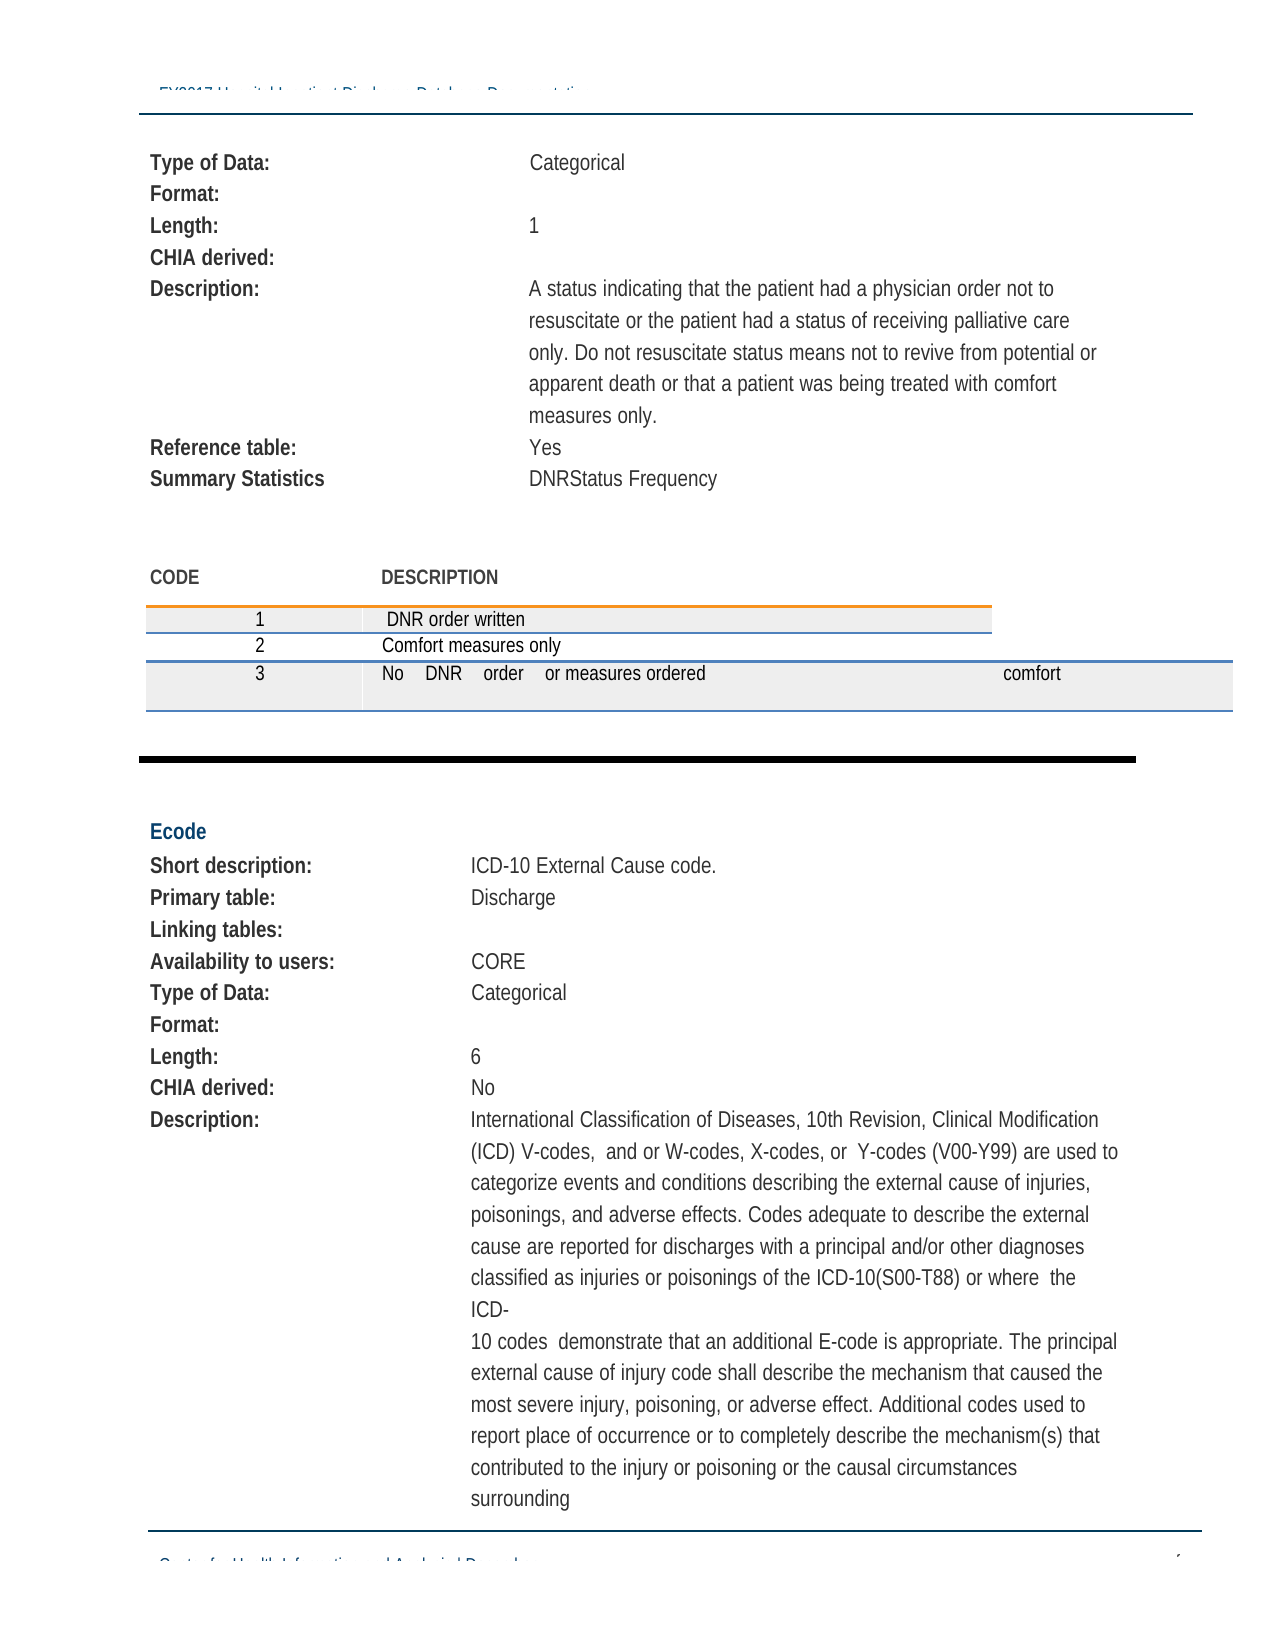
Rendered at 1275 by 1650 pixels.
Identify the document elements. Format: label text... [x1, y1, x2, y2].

text Format: [150, 1011, 1214, 1037]
text CHIA derived: [150, 244, 1214, 270]
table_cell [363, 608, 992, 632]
text Linking tables: [150, 916, 1214, 942]
text Type of Data: Categorical [150, 979, 1214, 1006]
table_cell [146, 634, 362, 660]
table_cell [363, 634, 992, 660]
text Primary table: Discharge [150, 884, 1214, 911]
text Reference table: Yes [150, 434, 1214, 460]
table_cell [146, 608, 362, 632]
text 10 codes demonstrate that an additional E-code is appropriate. The principal external cause of injury code shall describe the mechanism that caused the most severe injury, poisoning, or adverse effect. Additional codes used to report place of occurrence or to completely describe the mechanism(s) that contributed to the injury or poisoning or the causal circumstances surrounding [471, 1328, 1120, 1511]
text CHIA derived: No [150, 1074, 1214, 1101]
text Ecode [150, 818, 1214, 844]
text Length: 6 [150, 1043, 1214, 1069]
text Summary Statistics DNRStatus Frequency [150, 465, 1214, 490]
text Length: 1 [150, 212, 1214, 238]
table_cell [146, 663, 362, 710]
text Description: International Classification of Diseases, 10th Revision, Clinical Modification (ICD) V-codes, and or W-codes, X-codes, or Y-codes (V00-Y99) are used to categorize events and conditions describing the external cause of injuries, poisonings, and adverse effects. Codes adequate to describe the external cause are reported for discharges with a principal and/or other diagnoses classified as injuries or poisonings of the ICD-10(S00-T88) or where the ICD- [150, 1106, 1119, 1322]
text Format: [150, 180, 1214, 207]
text Type of Data: Categorical [150, 149, 1214, 175]
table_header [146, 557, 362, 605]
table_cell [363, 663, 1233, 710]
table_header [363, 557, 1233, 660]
text Availability to users: CORE [150, 948, 1214, 974]
text Short description: ICD-10 External Cause code. [150, 852, 1214, 879]
text Description: A status indicating that the patient had a physician order not to resuscitate or the patient had a status of receiving palliative care only. Do not resuscitate status means not to revive from potential or apparent death or that a patient was being treated with comfort measures only. [150, 275, 1113, 428]
